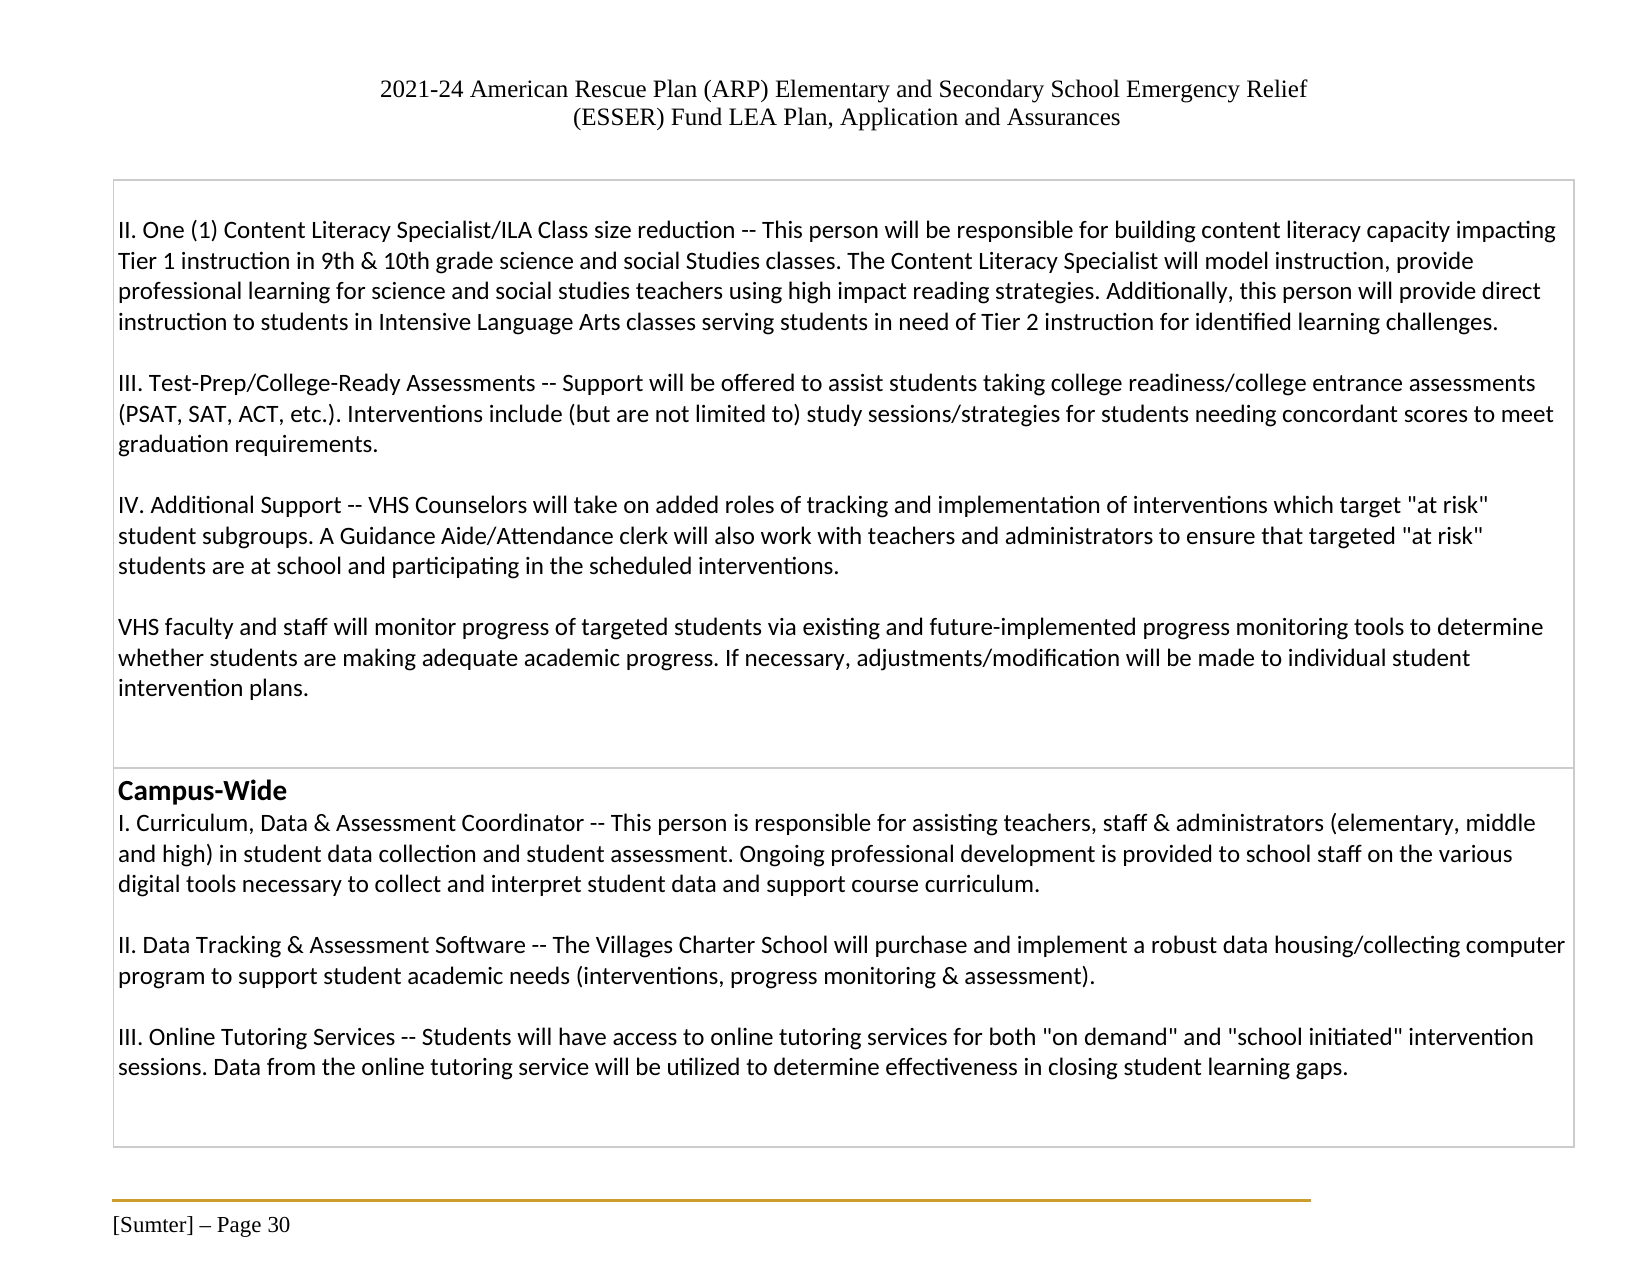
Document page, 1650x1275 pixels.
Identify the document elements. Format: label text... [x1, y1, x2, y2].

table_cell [114, 181, 1573, 767]
table_cell Campus-Wide I. Curriculum, Data & Assessment Coordinator -- This person is responsible for assisting teachers, staff & administrators (elementary, middle and high) in student data collection and student assessment. Ongoing professional development is provided to school staff on the various digital tools necessary to collect and interpret student data and support course curriculum. II. Data Tracking & Assessment Software -- The Villages Charter School will purchase and implement a robust data housing/collecting computer program to support student academic needs (interventions, progress monitoring & assessment). III. Online Tutoring Services -- Students will have access to online tutoring services for both "on demand" and "school initiated" intervention sessions. Data from the online tutoring service will be utilized to determine effectiveness in closing student learning gaps. [114, 769, 1573, 1146]
